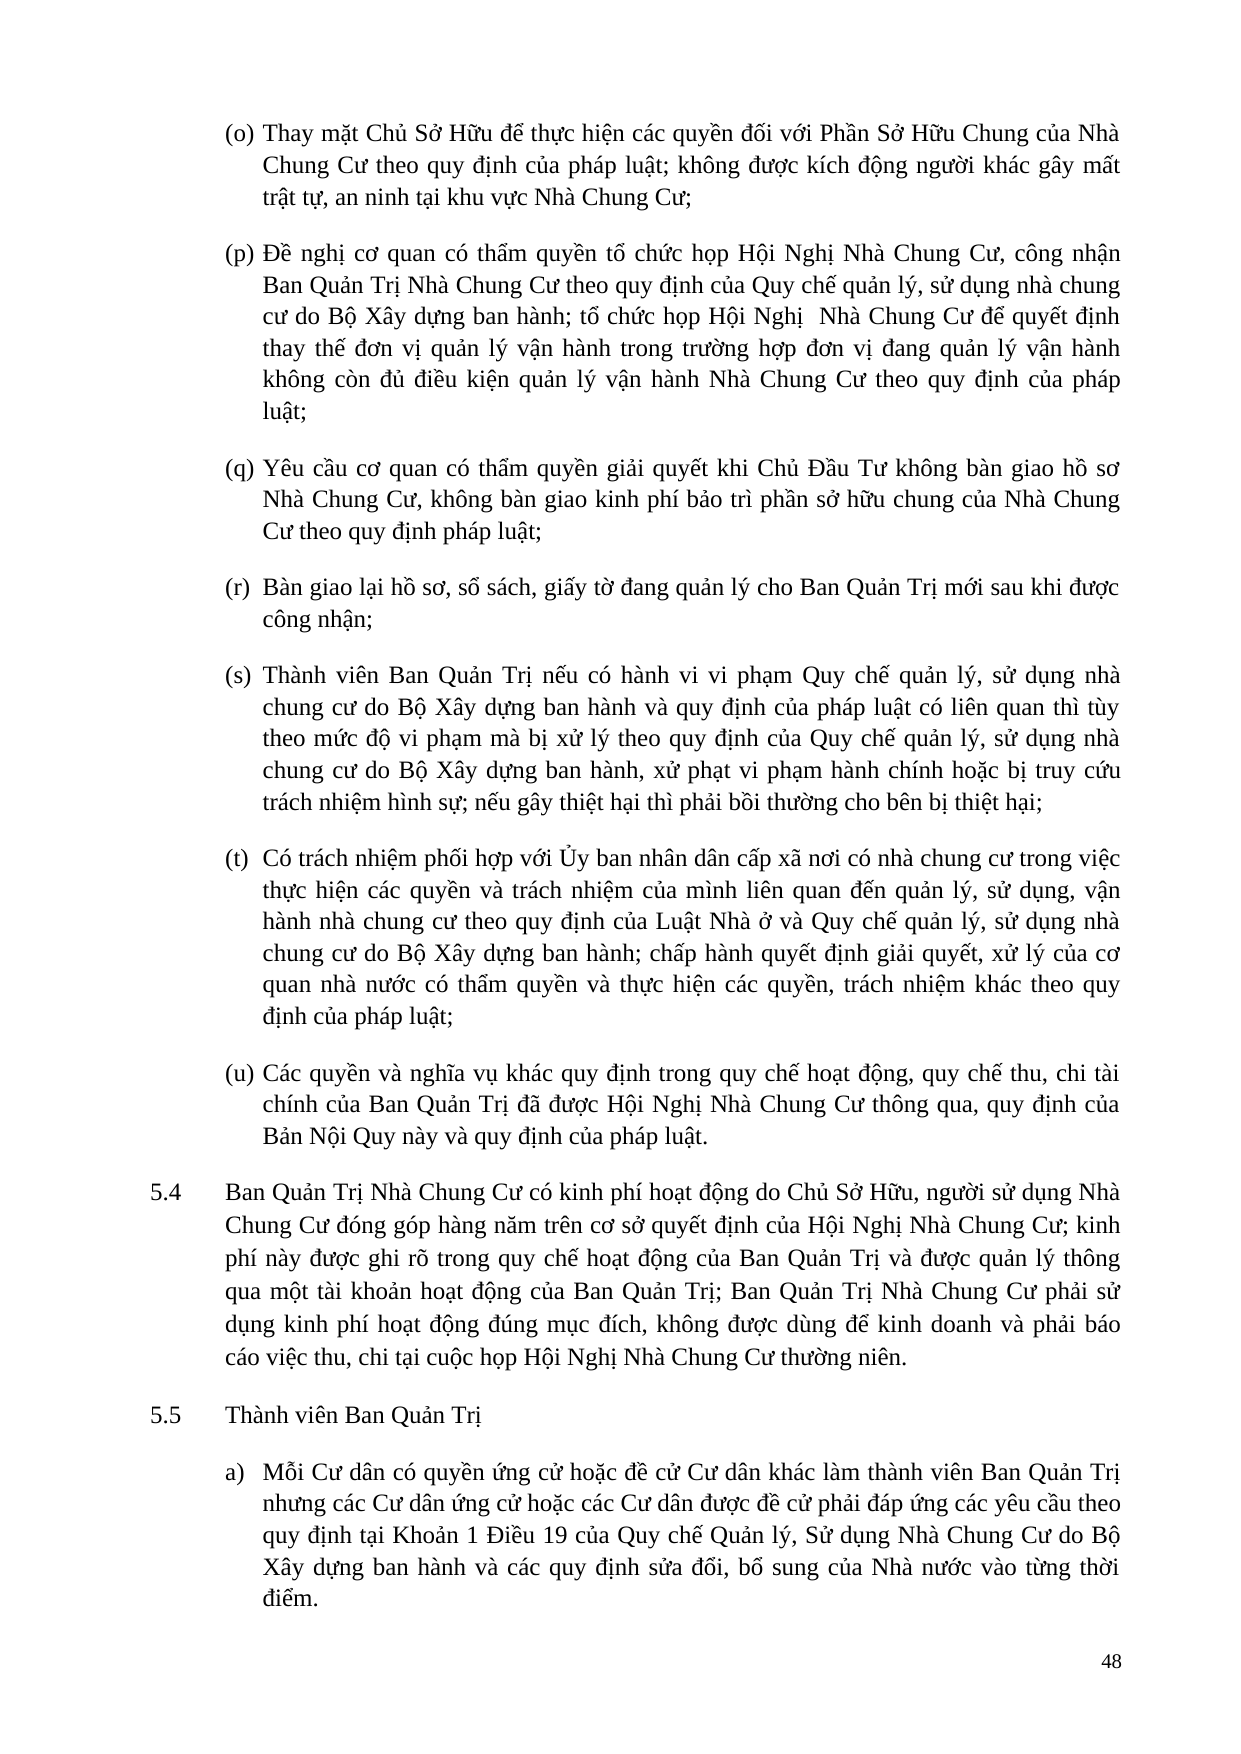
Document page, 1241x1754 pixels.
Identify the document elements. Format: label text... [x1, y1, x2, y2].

text (u) Các quyền và nghĩa vụ khác quy định trong quy chế hoạt động, quy chế thu, chi tài chính của Ban Quản Trị đã được Hội Nghị Nhà Chung Cư thông qua, quy định của Bản Nội Quy này và quy định của pháp luật. [225, 1058, 1122, 1149]
text a) Mỗi Cư dân có quyền ứng cử hoặc đề cử Cư dân khác làm thành viên Ban Quản Trị nhưng các Cư dân ứng cử hoặc các Cư dân được đề cử phải đáp ứng các yêu cầu theo quy định tại Khoản 1 Điều 19 của Quy chế Quản lý, Sử dụng Nhà Chung Cư do Bộ Xây dựng ban hành và các quy định sửa đổi, bổ sung của Nhà nước vào từng thời điểm. [225, 1457, 1122, 1612]
text (p) Đề nghị cơ quan có thẩm quyền tổ chức họp Hội Nghị Nhà Chung Cư, công nhận Ban Quản Trị Nhà Chung Cư theo quy định của Quy chế quản lý, sử dụng nhà chung cư do Bộ Xây dựng ban hành; tổ chức họp Hội Nghị Nhà Chung Cư để quyết định thay thế đơn vị quản lý vận hành trong trường hợp đơn vị đang quản lý vận hành không còn đủ điều kiện quản lý vận hành Nhà Chung Cư theo quy định của pháp luật; [225, 238, 1122, 425]
text (s) Thành viên Ban Quản Trị nếu có hành vi vi phạm Quy chế quản lý, sử dụng nhà chung cư do Bộ Xây dựng ban hành và quy định của pháp luật có liên quan thì tùy theo mức độ vi phạm mà bị xử lý theo quy định của Quy chế quản lý, sử dụng nhà chung cư do Bộ Xây dựng ban hành, xử phạt vi phạm hành chính hoặc bị truy cứu trách nhiệm hình sự; nếu gây thiệt hại thì phải bồi thường cho bên bị thiệt hại; [225, 660, 1122, 815]
text 5.5 Thành viên Ban Quản Trị [150, 1400, 1122, 1429]
text (o) Thay mặt Chủ Sở Hữu để thực hiện các quyền đối với Phần Sở Hữu Chung của Nhà Chung Cư theo quy định của pháp luật; không được kích động người khác gây mất trật tự, an ninh tại khu vực Nhà Chung Cư; [225, 118, 1122, 210]
text (t) Có trách nhiệm phối hợp với Ủy ban nhân dân cấp xã nơi có nhà chung cư trong việc thực hiện các quyền và trách nhiệm của mình liên quan đến quản lý, sử dụng, vận hành nhà chung cư theo quy định của Luật Nhà ở và Quy chế quản lý, sử dụng nhà chung cư do Bộ Xây dựng ban hành; chấp hành quyết định giải quyết, xử lý của cơ quan nhà nước có thẩm quyền và thực hiện các quyền, trách nhiệm khác theo quy định của pháp luật; [225, 843, 1122, 1030]
text (r) Bàn giao lại hồ sơ, sổ sách, giấy tờ đang quản lý cho Ban Quản Trị mới sau khi được công nhận; [225, 572, 1122, 633]
text 5.4 Ban Quản Trị Nhà Chung Cư có kinh phí hoạt động do Chủ Sở Hữu, người sử dụng Nhà Chung Cư đóng góp hàng năm trên cơ sở quyết định của Hội Nghị Nhà Chung Cư; kinh phí này được ghi rõ trong quy chế hoạt động của Ban Quản Trị và được quản lý thông qua một tài khoản hoạt động của Ban Quản Trị; Ban Quản Trị Nhà Chung Cư phải sử dụng kinh phí hoạt động đúng mục đích, không được dùng để kinh doanh và phải báo cáo việc thu, chi tại cuộc họp Hội Nghị Nhà Chung Cư thường niên. [150, 1177, 1122, 1371]
text (q) Yêu cầu cơ quan có thẩm quyền giải quyết khi Chủ Đầu Tư không bàn giao hồ sơ Nhà Chung Cư, không bàn giao kinh phí bảo trì phần sở hữu chung của Nhà Chung Cư theo quy định pháp luật; [225, 453, 1122, 544]
